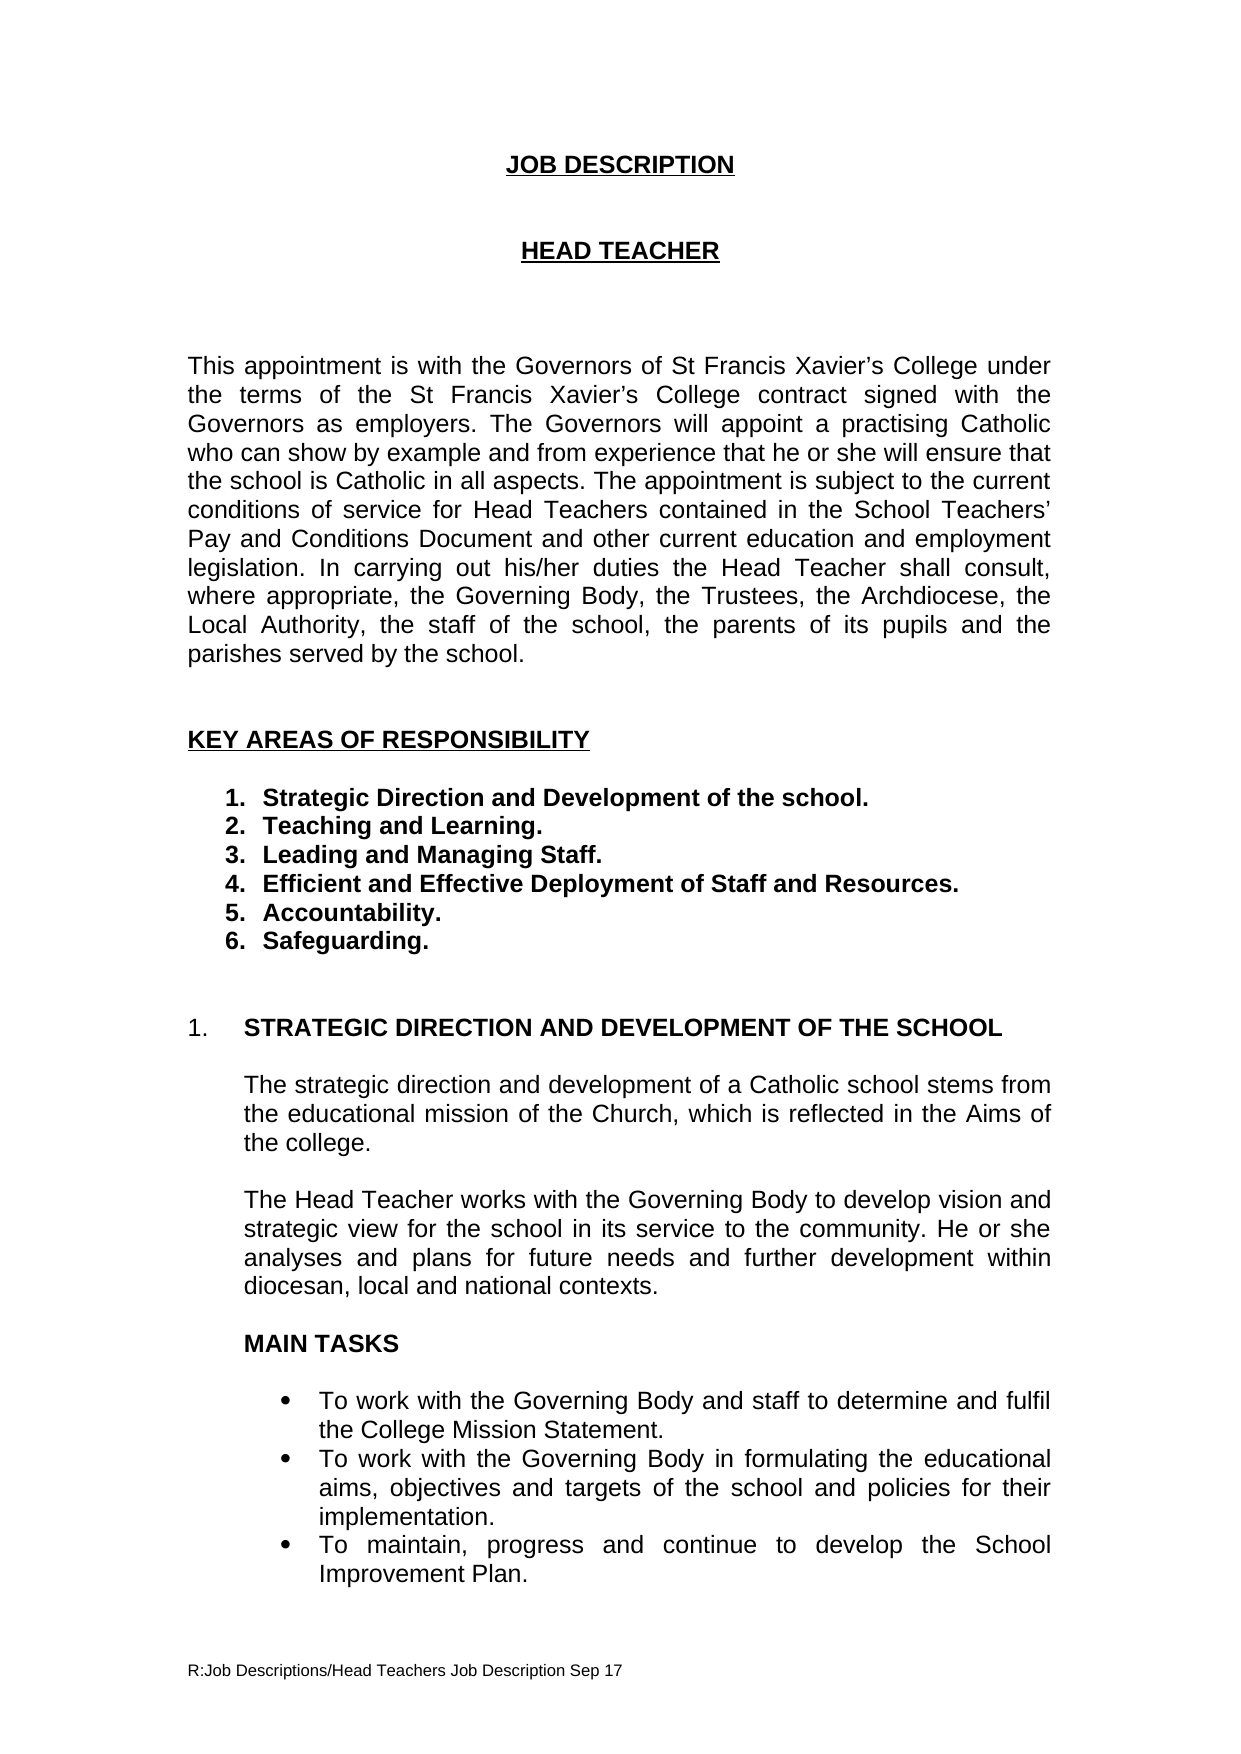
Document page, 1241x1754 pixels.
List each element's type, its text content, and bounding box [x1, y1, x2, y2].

text JOB DESCRIPTION [187, 150, 1053, 179]
text KEY AREAS OF RESPONSIBILITY [187, 725, 1053, 754]
list To work with the Governing Body and staff to determine and fulfil the College Mission Statement. [281, 1386, 1053, 1444]
list Leading and Managing Staff. [225, 840, 1053, 869]
list Accountability. [225, 897, 1053, 926]
list To work with the Governing Body in formulating the educational aims, objectives and targets of the school and policies for their implementation. [281, 1444, 1053, 1530]
list Teaching and Learning. [225, 811, 1053, 840]
text MAIN TASKS [244, 1329, 1053, 1357]
text The Head Teacher works with the Governing Body to develop vision and strategic view for the school in its service to the community. He or she analyses and plans for future needs and further development within diocesan, local and national contexts. [244, 1185, 1053, 1300]
text This appointment is with the Governors of St Francis Xavier’s College under the terms of the St Francis Xavier’s College contract signed with the Governors as employers. The Governors will appoint a practising Catholic who can show by example and from experience that he or she will ensure that the school is Catholic in all aspects. The appointment is subject to the current conditions of service for Head Teachers contained in the School Teachers’ Pay and Conditions Document and other current education and employment legislation. In carrying out his/her duties the Head Teacher shall consult, where appropriate, the Governing Body, the Trustees, the Archdiocese, the Local Authority, the staff of the school, the parents of its pupils and the parishes served by the school. [187, 351, 1053, 667]
list STRATEGIC DIRECTION AND DEVELOPMENT OF THE SCHOOL [187, 1012, 1053, 1041]
list Safeguarding. [225, 926, 1053, 955]
list To maintain, progress and continue to develop the School Improvement Plan. [281, 1530, 1053, 1588]
text The strategic direction and development of a Catholic school stems from the educational mission of the Church, which is reflected in the Aims of the college. [244, 1070, 1053, 1156]
text HEAD TEACHER [187, 236, 1053, 265]
list Strategic Direction and Development of the school. [225, 782, 1053, 811]
list Efficient and Effective Deployment of Staff and Resources. [225, 869, 1053, 897]
